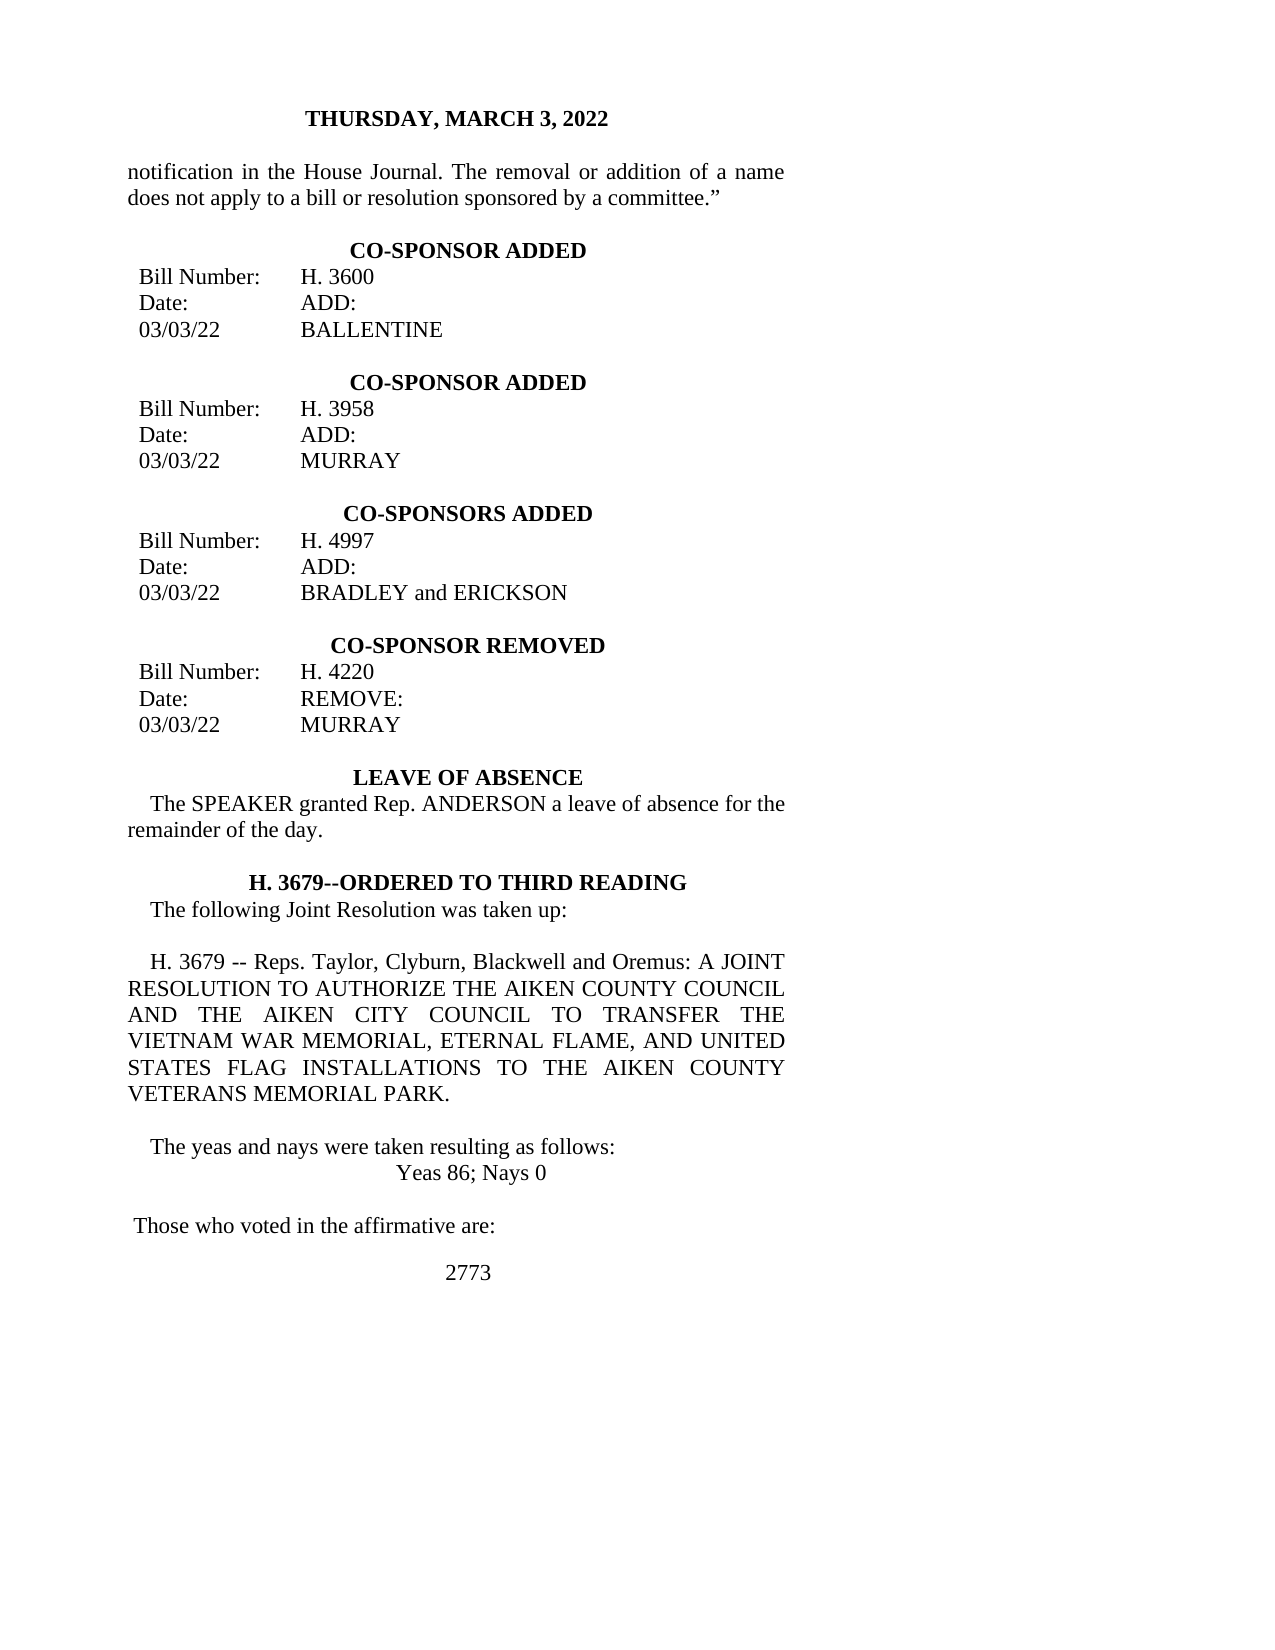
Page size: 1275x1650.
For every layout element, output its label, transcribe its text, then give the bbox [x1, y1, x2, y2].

table_cell ADD: [289, 553, 601, 579]
table_cell Date: [128, 290, 289, 316]
table_cell ADD: [289, 290, 469, 316]
table_cell 03/03/22 [128, 316, 289, 342]
table_cell Date: [128, 685, 289, 711]
table_cell 03/03/22 [128, 579, 289, 606]
table_header Bill Number: [128, 395, 289, 421]
table_cell ADD: [289, 421, 427, 448]
table_header Bill Number: [128, 659, 289, 685]
table_header H. 4220 [289, 659, 429, 685]
text The yeas and nays were taken resulting as follows: [127, 1133, 786, 1159]
table_header H. 3600 [289, 263, 469, 289]
text Those who voted in the affirmative are: [127, 1212, 786, 1238]
text CO-SPONSOR ADDED [127, 237, 786, 263]
table_cell MURRAY [289, 711, 429, 737]
text LEAVE OF ABSENCE [127, 764, 786, 790]
table_cell BRADLEY and ERICKSON [289, 579, 601, 606]
text CO-SPONSOR REMOVED [127, 632, 786, 658]
table_cell 03/03/22 [128, 448, 289, 474]
table_cell 03/03/22 [128, 711, 289, 737]
table_cell BALLENTINE [289, 316, 469, 342]
table_header H. 3958 [289, 395, 427, 421]
table_header H. 4997 [289, 527, 601, 553]
text CO-SPONSORS ADDED [127, 500, 786, 527]
table_cell REMOVE: [289, 685, 429, 711]
table_cell Date: [128, 553, 289, 579]
text CO-SPONSOR ADDED [127, 368, 786, 395]
text Yeas 86; Nays 0 [127, 1159, 786, 1186]
table_header Bill Number: [128, 527, 289, 553]
text The following Joint Resolution was taken up: [127, 896, 786, 922]
text H. 3679 -- Reps. Taylor, Clyburn, Blackwell and Oremus: A JOINT RESOLUTION TO AUTHORIZE THE AIKEN COUNTY COUNCIL AND THE AIKEN CITY COUNCIL TO TRANSFER THE VIETNAM WAR MEMORIAL, ETERNAL FLAME, AND UNITED STATES FLAG INSTALLATIONS TO THE AIKEN COUNTY VETERANS MEMORIAL PARK. [127, 948, 786, 1106]
text H. 3679--ORDERED TO THIRD READING [127, 869, 786, 896]
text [127, 158, 786, 210]
table_cell Date: [128, 421, 289, 448]
table_header Bill Number: [128, 263, 289, 289]
table_cell MURRAY [289, 448, 427, 474]
text The SPEAKER granted Rep. ANDERSON a leave of absence for the remainder of the day. [127, 790, 786, 843]
